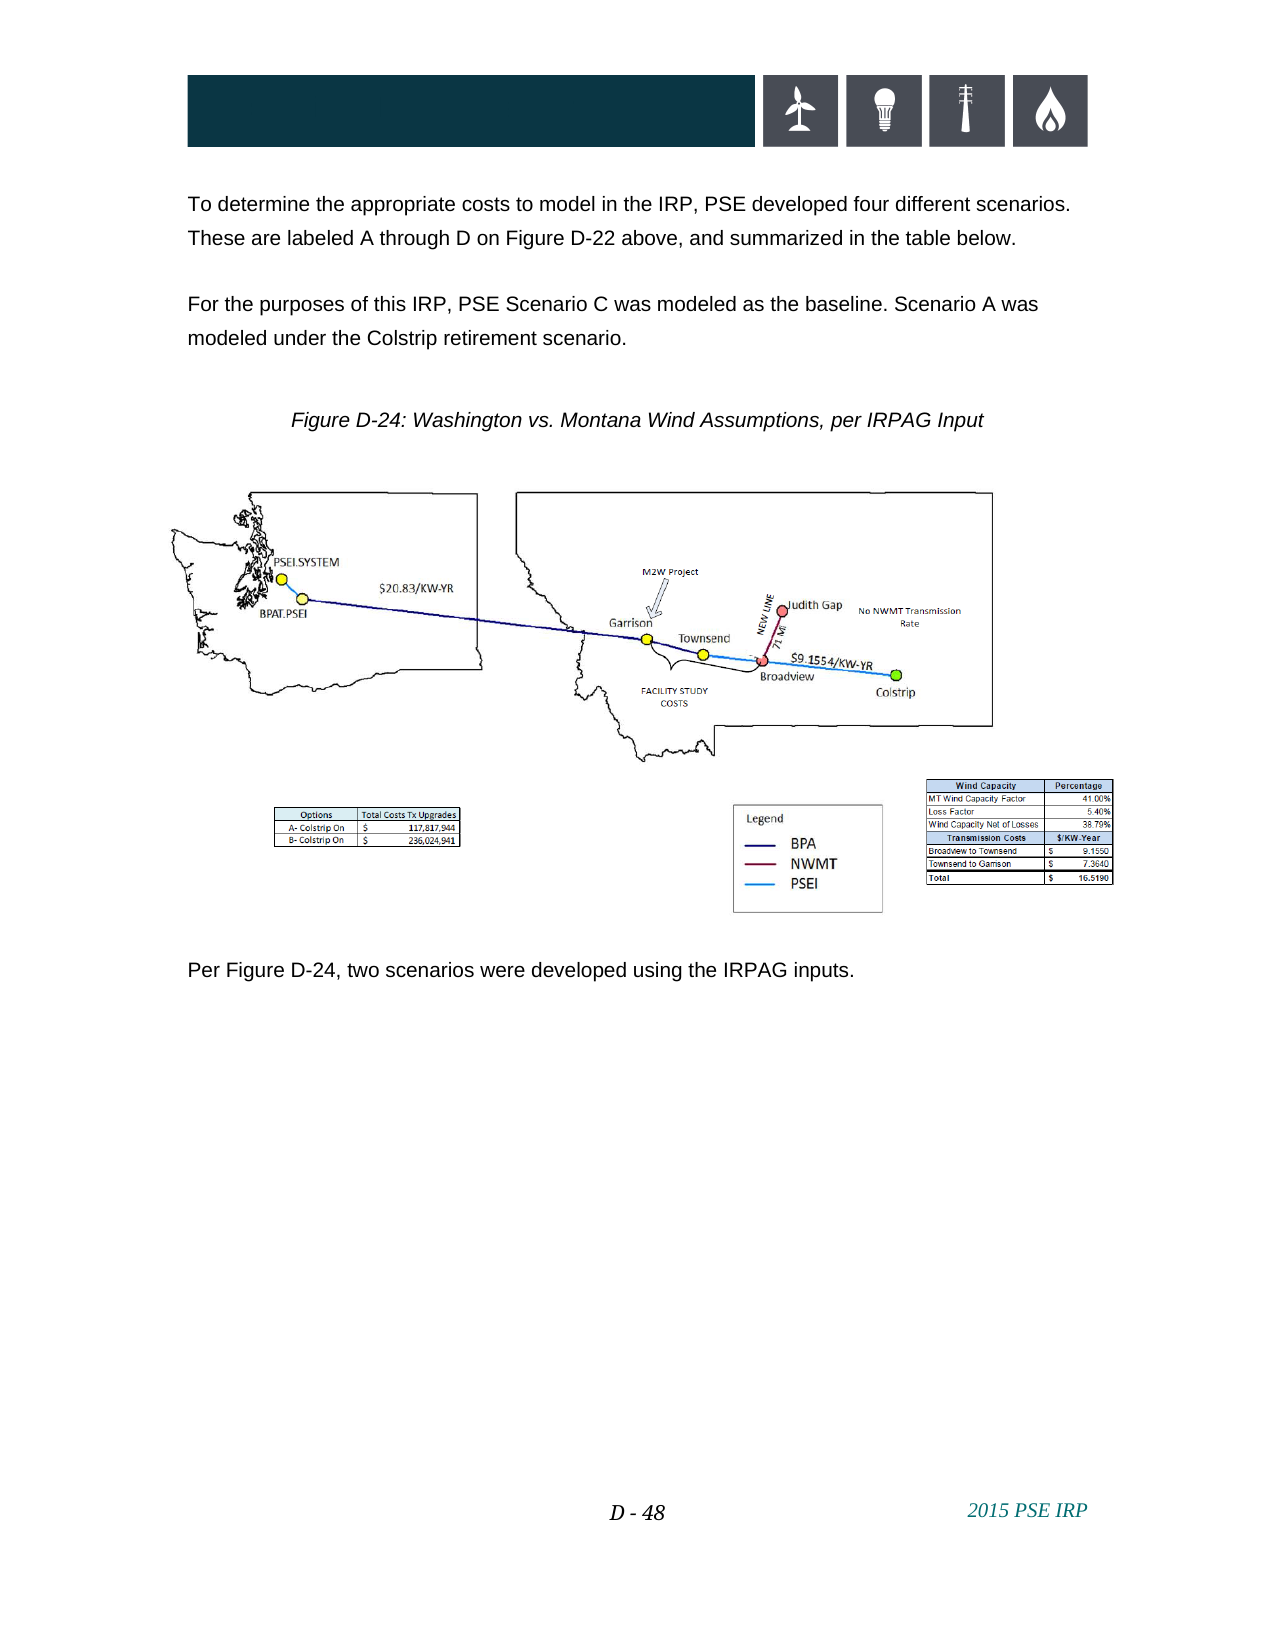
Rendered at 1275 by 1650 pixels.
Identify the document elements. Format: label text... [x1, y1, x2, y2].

picture [187, 75, 1088, 147]
text To determine the appropriate costs to model in the IRP, PSE developed four different scenarios. These are labeled A through D on Figure D-22 above, and summarized in the table below. [187, 185, 1087, 252]
text For the purposes of this IRP, PSE Scenario C was modeled as the baseline. Scenario A was modeled under the Colstrip retirement scenario. [187, 285, 1087, 352]
text Figure D-24: Washington vs. Montana Wind Assumptions, per IRPAG Input [187, 411, 1087, 431]
text Per Figure D-24, two scenarios were developed using the IRPAG inputs. [187, 950, 1087, 984]
